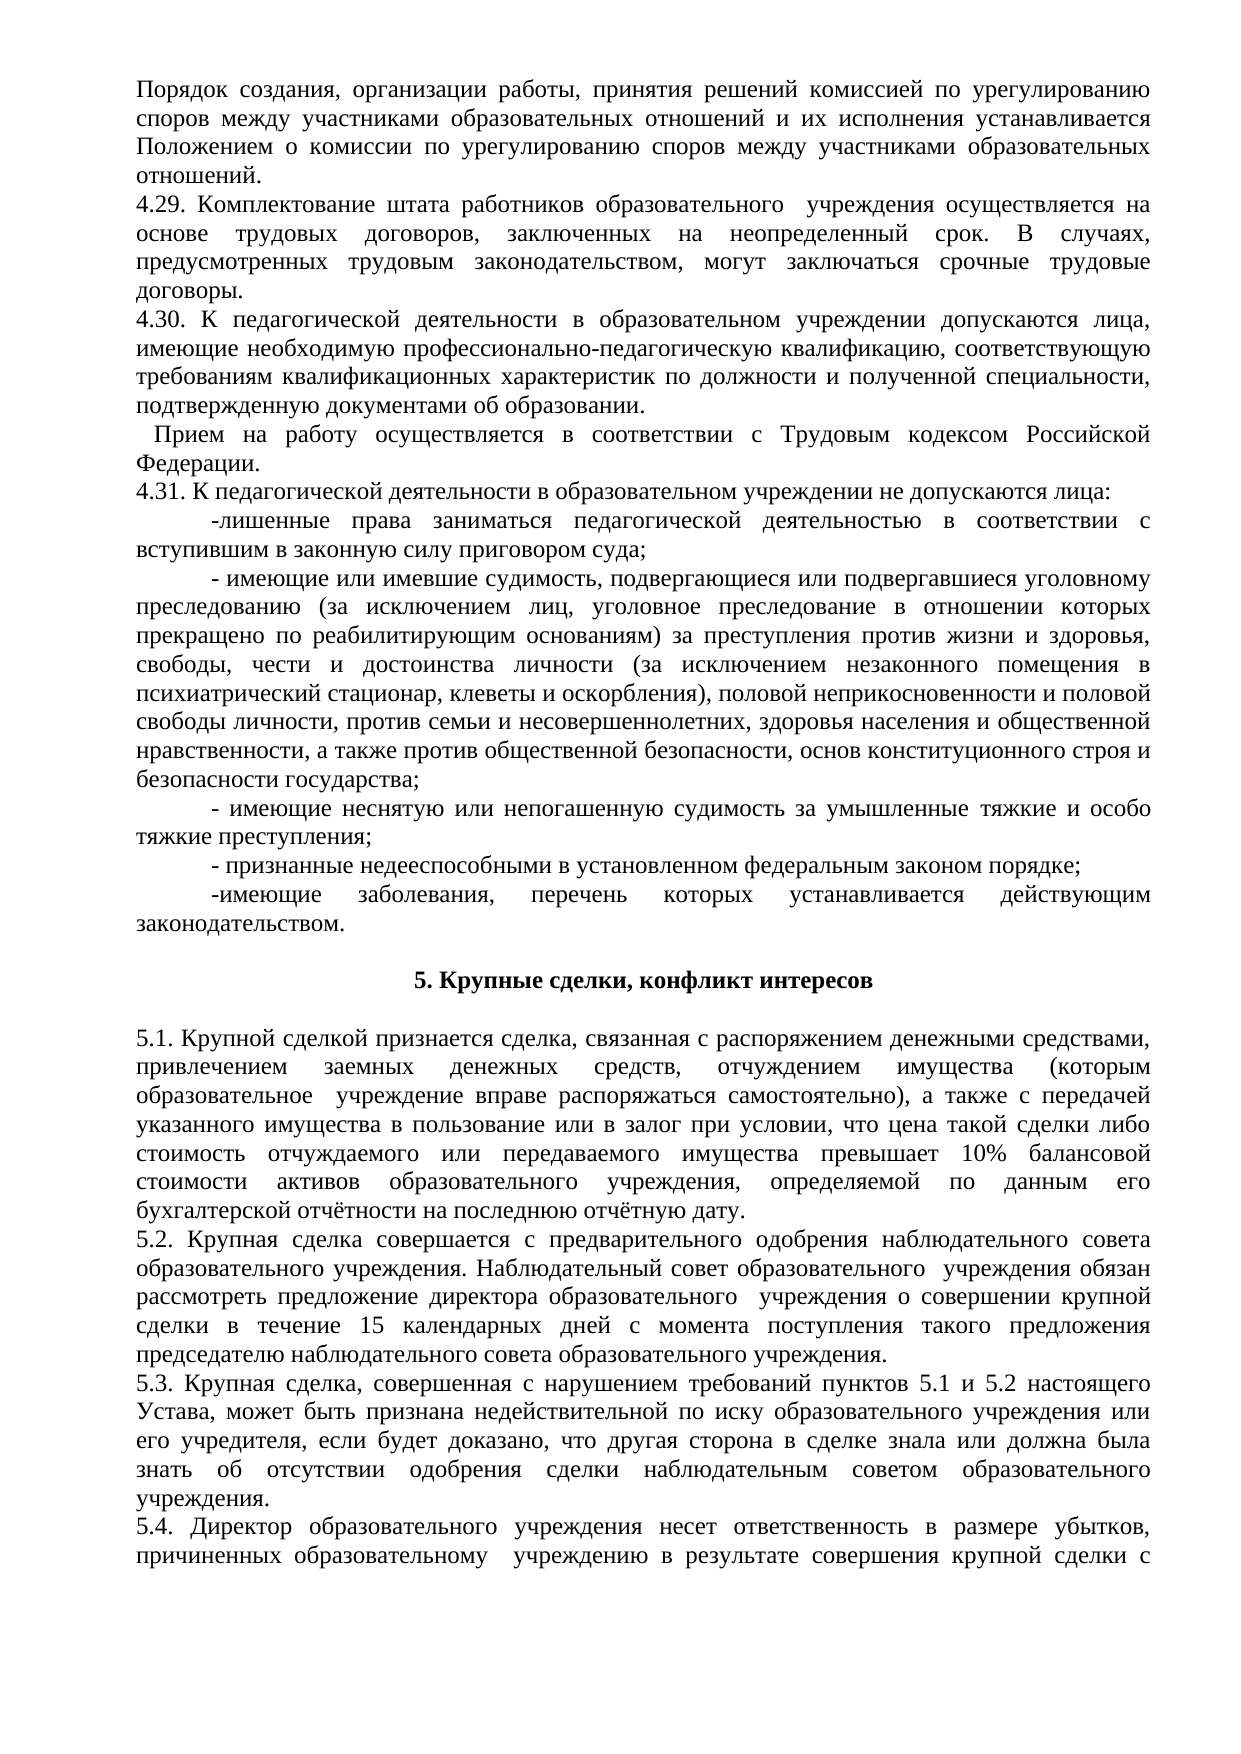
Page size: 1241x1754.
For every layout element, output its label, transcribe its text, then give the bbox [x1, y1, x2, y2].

text - имеющие или имевшие судимость, подвергающиеся или подвергавшиеся уголовному преследованию (за исключением лиц, уголовное преследование в отношении которых прекращено по реабилитирующим основаниям) за преступления против жизни и здоровья, свободы, чести и достоинства личности (за исключением незаконного помещения в психиатрический стационар, клеветы и оскорбления), половой неприкосновенности и половой свободы личности, против семьи и несовершеннолетних, здоровья населения и общественной нравственности, а также против общественной безопасности, основ конституционного строя и безопасности государства; [136, 563, 1152, 793]
text Порядок создания, организации работы, принятия решений комиссией по урегулированию споров между участниками образовательных отношений и их исполнения устанавливается Положением о комиссии по урегулированию споров между участниками образовательных отношений. [136, 74, 1152, 189]
text 4.30. К педагогической деятельности в образовательном учреждении допускаются лица, имеющие необходимую профессионально-педагогическую квалификацию, соответствующую требованиям квалификационных характеристик по должности и полученной специальности, подтвержденную документами об образовании. [136, 304, 1152, 419]
text -имеющие заболевания, перечень которых устанавливается действующим законодательством. [136, 879, 1152, 936]
text Прием на работу осуществляется в соответствии с Трудовым кодексом Российской Федерации. [136, 419, 1152, 476]
text -лишенные права заниматься педагогической деятельностью в соответствии с вступившим в законную силу приговором суда; [136, 505, 1152, 563]
text 5.2. Крупная сделка совершается с предварительного одобрения наблюдательного совета образовательного учреждения. Наблюдательный совет образовательного учреждения обязан рассмотреть предложение директора образовательного учреждения о совершении крупной сделки в течение 15 календарных дней с момента поступления такого предложения председателю наблюдательного совета образовательного учреждения. [136, 1224, 1152, 1368]
text 4.31. К педагогической деятельности в образовательном учреждении не допускаются лица: [136, 476, 1152, 505]
text 4.29. Комплектование штата работников образовательного учреждения осуществляется на основе трудовых договоров, заключенных на неопределенный срок. В случаях, предусмотренных трудовым законодательством, могут заключаться срочные трудовые договоры. [136, 189, 1152, 304]
text 5.1. Крупной сделкой признается сделка, связанная с распоряжением денежными средствами, привлечением заемных денежных средств, отчуждением имущества (которым образовательное учреждение вправе распоряжаться самостоятельно), а также с передачей указанного имущества в пользование или в залог при условии, что цена такой сделки либо стоимость отчуждаемого или передаваемого имущества превышает 10% балансовой стоимости активов образовательного учреждения, определяемой по данным его бухгалтерской отчётности на последнюю отчётную дату. [136, 1023, 1152, 1224]
text - признанные недееспособными в установленном федеральным законом порядке; [136, 850, 1152, 879]
text 5.3. Крупная сделка, совершенная с нарушением требований пунктов 5.1 и 5.2 настоящего Устава, может быть признана недействительной по иску образовательного учреждения или его учредителя, если будет доказано, что другая сторона в сделке знала или должна была знать об отсутствии одобрения сделки наблюдательным советом образовательного учреждения. [136, 1368, 1152, 1511]
text - имеющие неснятую или непогашенную судимость за умышленные тяжкие и особо тяжкие преступления; [136, 793, 1152, 850]
text 5. Крупные сделки, конфликт интересов [136, 965, 1152, 994]
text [136, 1511, 1152, 1569]
